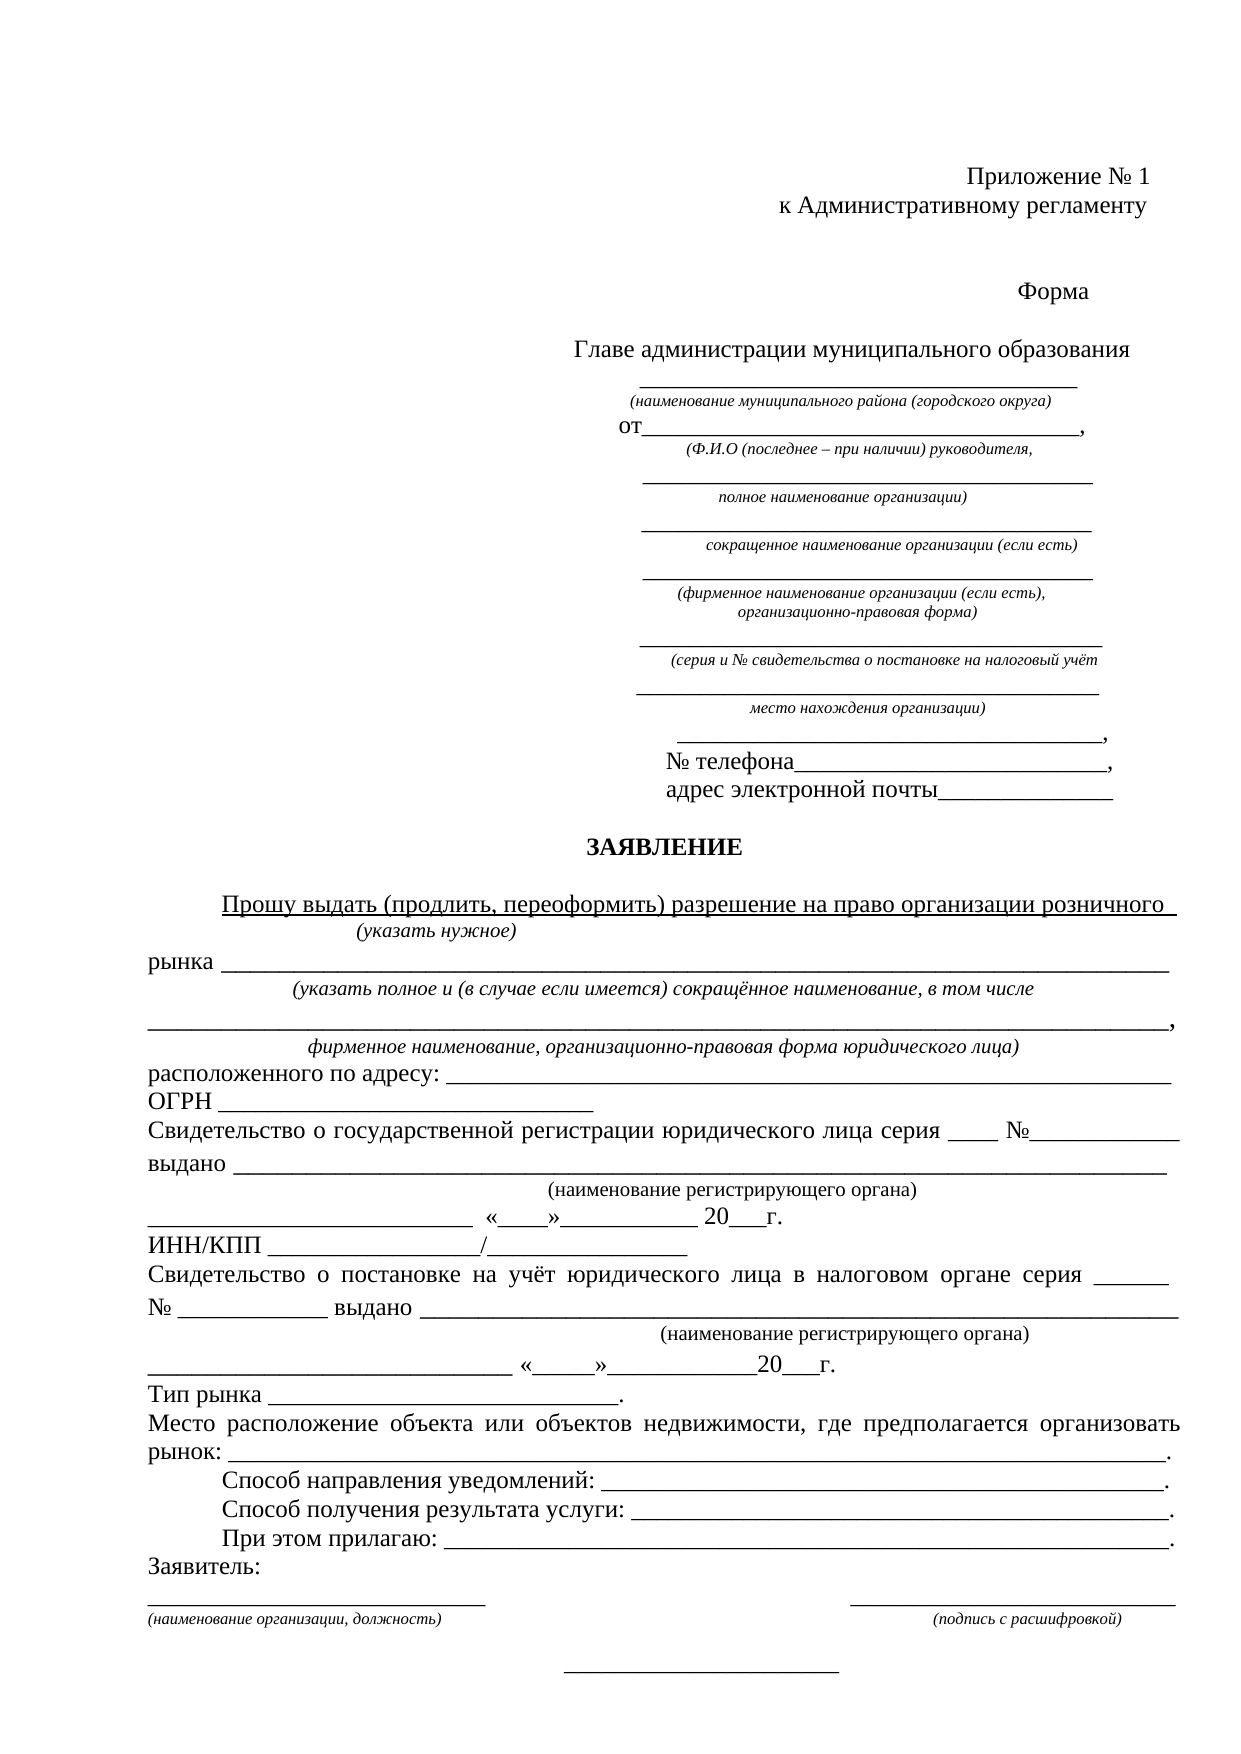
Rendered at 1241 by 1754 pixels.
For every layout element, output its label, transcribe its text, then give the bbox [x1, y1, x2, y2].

text ___________________________________ [148, 362, 1181, 391]
text (наименование муниципального района (городского округа) [148, 391, 1181, 410]
text __________________________________, [148, 717, 1181, 746]
text __________________________ «____»___________ 20___г. [148, 1201, 1181, 1230]
text ОГРН ______________________________ [148, 1086, 1181, 1115]
text рынка _________________________________________________________________ [148, 942, 1181, 976]
text (серия и № свидетельства о постановке на налоговый учёт [148, 650, 1181, 669]
text от___________________________________, [148, 410, 1181, 439]
text Главе администрации муниципального образования [148, 334, 1181, 362]
text ____________________________________ [148, 506, 1181, 535]
text к Административному регламенту [148, 190, 1181, 219]
text фирменное наименование, организационно-правовая форма юридического лица) [148, 1033, 1181, 1058]
text ИНН/КПП _________________/________________ [148, 1230, 1181, 1259]
text (Ф.И.О (последнее – при наличии) руководителя, [148, 439, 1181, 458]
text адрес электронной почты______________ [148, 774, 1181, 803]
text Форма [148, 276, 1181, 305]
text Заявитель: [148, 1551, 1181, 1580]
text сокращенное наименование организации (если есть) [148, 535, 1181, 554]
text Прошу выдать (продлить, переоформить) разрешение на право организации розничного_ [148, 889, 1181, 918]
text _____________________________________ [148, 669, 1181, 698]
text ЗАЯВЛЕНИЕ [148, 832, 1181, 861]
text Приложение № 1 [148, 161, 1181, 190]
text Свидетельство о постановке на учёт юридического лица в налоговом органе серия ______ № ____________ выдано ____________________________________________________ [148, 1259, 1181, 1321]
text ______________________________________________________________________, [148, 1000, 1181, 1033]
text _________________________ «_____»____________20___г. [148, 1345, 1181, 1379]
text (указать нужное) [148, 918, 1181, 942]
text ______________________ [148, 1647, 1181, 1676]
text (наименование регистрирующего органа) [148, 1177, 1181, 1201]
text Способ получения результата услуги: ___________________________________________. [148, 1494, 1181, 1523]
text При этом прилагаю: __________________________________________________________. [148, 1523, 1181, 1551]
text (наименование регистрирующего органа) [148, 1321, 1181, 1345]
text _____________________________________ [148, 621, 1181, 650]
text место нахождения организации) [148, 698, 1181, 717]
text организационно-правовая форма) [148, 602, 1181, 621]
text ____________________________________ [148, 554, 1181, 583]
text (указать полное и (в случае если имеется) сокращённое наименование, в том числе [148, 976, 1181, 1000]
text ____________________________________ [148, 458, 1181, 487]
text Свидетельство о государственной регистрации юридического лица серия ____ №____________ выдано ________________________________________________________________ [148, 1115, 1181, 1177]
text Способ направления уведомлений: _____________________________________________. [148, 1465, 1181, 1494]
text полное наименование организации) [148, 487, 1181, 506]
text ___________________________ __________________________ (наименование организации, должность) (подпись с расшифровкой) [148, 1580, 1181, 1628]
text № телефона_________________________, [148, 746, 1181, 774]
text (фирменное наименование организации (если есть), [148, 583, 1181, 602]
text Место расположение объекта или объектов недвижимости, где предполагается организовать рынок: ___________________________________________________________________________. [148, 1408, 1181, 1465]
text Тип рынка ____________________________. [148, 1379, 1181, 1408]
text расположенного по адресу: __________________________________________________________ [148, 1058, 1181, 1086]
